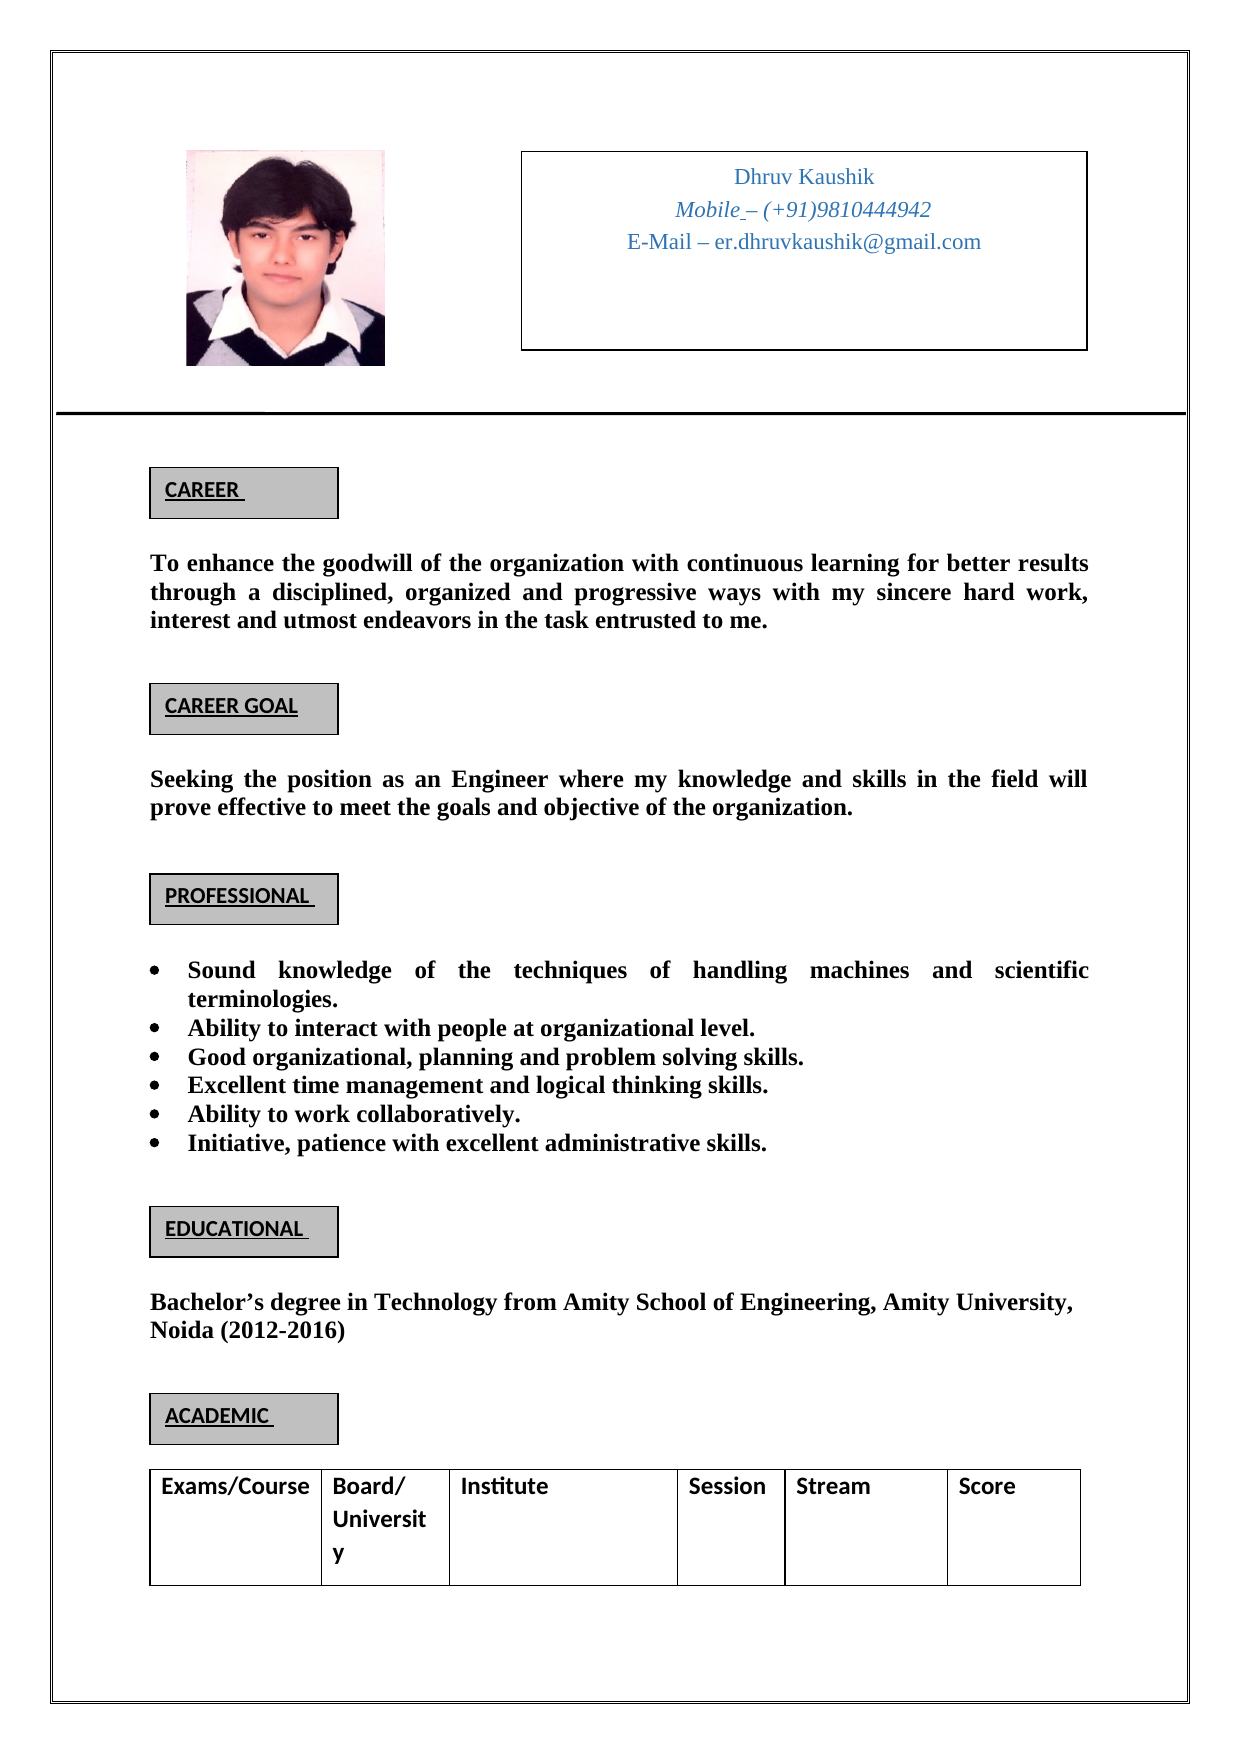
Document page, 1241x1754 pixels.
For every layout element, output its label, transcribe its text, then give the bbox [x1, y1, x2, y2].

text To enhance the goodwill of the organization with continuous learning for better results through a disciplined, organized and progressive ways with my sincere hard work, interest and utmost endeavors in the task entrusted to me. [150, 548, 1090, 634]
list Good organizational, planning and problem solving skills. [150, 1042, 1090, 1071]
table_header Institute [450, 1470, 677, 1585]
table_header Exams/Course [151, 1470, 321, 1585]
table_header Session [678, 1470, 784, 1585]
list Ability to interact with people at organizational level. [150, 1013, 1090, 1042]
list Excellent time management and logical thinking skills. [150, 1071, 1090, 1099]
text Bachelor’s degree in Technology from Amity School of Engineering, Amity University, Noida (2012-2016) [150, 1287, 1090, 1344]
text Seeking the position as an Engineer where my knowledge and skills in the field will prove effective to meet the goals and objective of the organization. [150, 764, 1090, 821]
list Sound knowledge of the techniques of handling machines and scientific terminologies. [150, 956, 1090, 1013]
list Ability to work collaboratively. [150, 1099, 1090, 1128]
table_header Stream [786, 1470, 947, 1585]
table_header Board/ University [322, 1470, 449, 1585]
picture [186, 150, 385, 366]
table_header Score [948, 1470, 1080, 1585]
list Initiative, patience with excellent administrative skills. [150, 1128, 1090, 1157]
